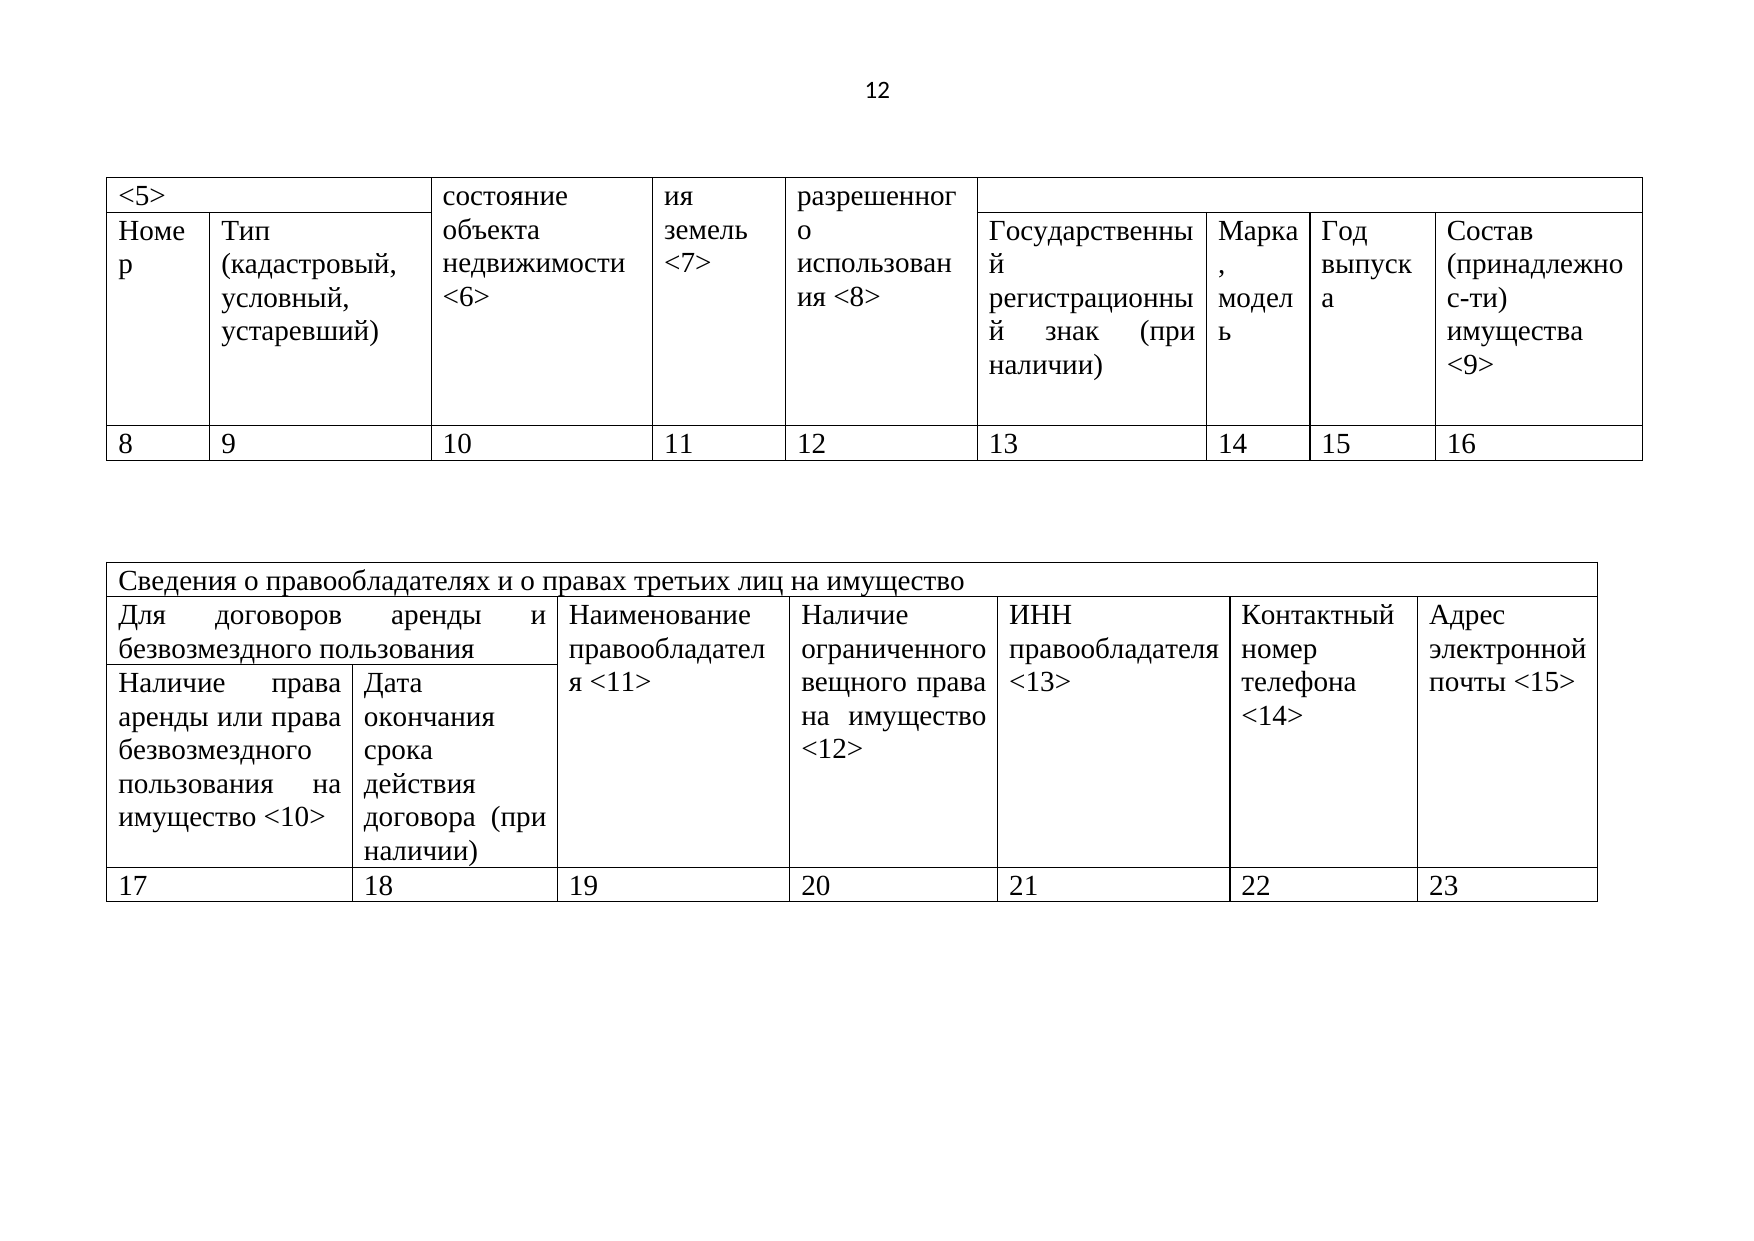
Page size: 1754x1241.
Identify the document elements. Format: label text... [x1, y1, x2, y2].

table_cell 22 [1231, 868, 1417, 901]
table_cell Адрес электронной почты <15> [1418, 597, 1597, 867]
table_cell Для договоров аренды и безвозмездного пользования [107, 597, 557, 664]
table_cell Наименование правообладателя <11> [558, 597, 789, 867]
table_cell 17 [107, 868, 352, 901]
table_cell Дата окончания срока действия договора (при наличии) [353, 665, 557, 867]
table_cell 16 [1436, 426, 1642, 460]
table_cell 9 [210, 426, 431, 460]
table_cell Год выпуска [1311, 213, 1435, 425]
table_cell Марка, модель [1207, 213, 1309, 425]
table_cell Номер [107, 213, 209, 425]
table_cell 19 [558, 868, 789, 901]
table_cell 13 [978, 426, 1206, 460]
table_cell 15 [1311, 426, 1435, 460]
table_cell 23 [1418, 868, 1597, 901]
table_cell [107, 178, 431, 212]
table_cell Наличие ограниченного вещного права на имущество <12> [790, 597, 997, 867]
table_cell 10 [432, 426, 652, 460]
table_cell Тип (кадастровый, условный, устаревший) [210, 213, 431, 425]
table_cell Состав (принадлежнос-ти) имущества <9> [1436, 213, 1642, 425]
table_cell Наличие права аренды или права безвозмездного пользования на имущество <10> [107, 665, 352, 867]
table_cell 11 [653, 426, 785, 460]
table_cell 14 [1207, 426, 1309, 460]
table_cell Государственный регистрационный знак (при наличии) [978, 213, 1206, 425]
table_cell 18 [353, 868, 557, 901]
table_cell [432, 178, 652, 425]
table_cell 20 [790, 868, 997, 901]
table_header Сведения о правообладателях и о правах третьих лиц на имущество [107, 563, 1597, 596]
table_cell ИНН правообладателя <13> [998, 597, 1229, 867]
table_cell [786, 178, 977, 425]
table_cell 12 [786, 426, 977, 460]
table_cell 8 [107, 426, 209, 460]
table_cell Контактный номер телефона <14> [1231, 597, 1417, 867]
table_cell 21 [998, 868, 1229, 901]
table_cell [653, 178, 785, 425]
